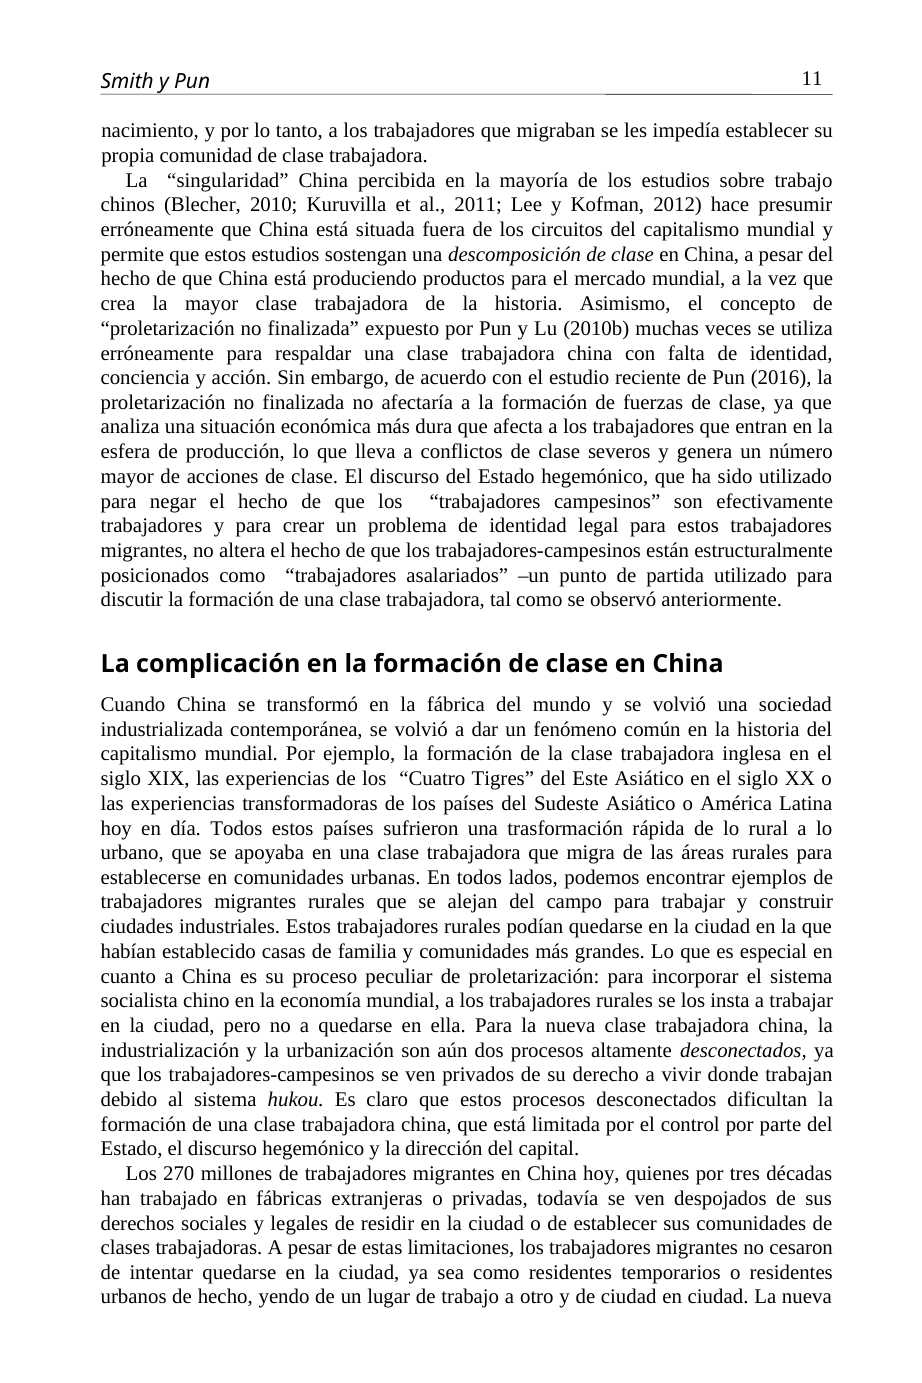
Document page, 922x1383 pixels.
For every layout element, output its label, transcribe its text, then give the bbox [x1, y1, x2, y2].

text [101, 118, 834, 167]
subtitle La complicación en la formación de clase en China [100, 646, 845, 680]
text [100, 1161, 834, 1308]
text Cuando China se transformó en la fábrica del mundo y se volvió una sociedad industrializada contemporánea, se volvió a dar un fenómeno común en la historia del capitalismo mundial. Por ejemplo, la formación de la clase trabajadora inglesa en el siglo XIX, las experiencias de los “Cuatro Tigres” del Este Asiático en el siglo XX o las experiencias transformadoras de los países del Sudeste Asiático o América Latina hoy en día. Todos estos países sufrieron una trasformación rápida de lo rural a lo urbano, que se apoyaba en una clase trabajadora que migra de las áreas rurales para establecerse en comunidades urbanas. En todos lados, podemos encontrar ejemplos de trabajadores migrantes rurales que se alejan del campo para trabajar y construir ciudades industriales. Estos trabajadores rurales podían quedarse en la ciudad en la que habían establecido casas de familia y comunidades más grandes. Lo que es especial en cuanto a China es su proceso peculiar de proletarización: para incorporar el sistema socialista chino en la economía mundial, a los trabajadores rurales se los insta a trabajar en la ciudad, pero no a quedarse en ella. Para la nueva clase trabajadora china, la industrialización y la urbanización son aún dos procesos altamente desconectados, ya que los trabajadores-campesinos se ven privados de su derecho a vivir donde trabajan debido al sistema hukou. Es claro que estos procesos desconectados dificultan la formación de una clase trabajadora china, que está limitada por el control por parte del Estado, el discurso hegemónico y la dirección del capital. [100, 692, 834, 1160]
text La “singularidad” China percibida en la mayoría de los estudios sobre trabajo chinos (Blecher, 2010; Kuruvilla et al., 2011; Lee y Kofman, 2012) hace presumir erróneamente que China está situada fuera de los circuitos del capitalismo mundial y permite que estos estudios sostengan una descomposición de clase en China, a pesar del hecho de que China está produciendo productos para el mercado mundial, a la vez que crea la mayor clase trabajadora de la historia. Asimismo, el concepto de “proletarización no finalizada” expuesto por Pun y Lu (2010b) muchas veces se utiliza erróneamente para respaldar una clase trabajadora china con falta de identidad, conciencia y acción. Sin embargo, de acuerdo con el estudio reciente de Pun (2016), la proletarización no finalizada no afectaría a la formación de fuerzas de clase, ya que analiza una situación económica más dura que afecta a los trabajadores que entran en la esfera de producción, lo que lleva a conflictos de clase severos y genera un número mayor de acciones de clase. El discurso del Estado hegemónico, que ha sido utilizado para negar el hecho de que los “trabajadores campesinos” son efectivamente trabajadores y para crear un problema de identidad legal para estos trabajadores migrantes, no altera el hecho de que los trabajadores-campesinos están estructuralmente posicionados como “trabajadores asalariados” –un punto de partida utilizado para discutir la formación de una clase trabajadora, tal como se observó anteriormente. [100, 168, 834, 611]
